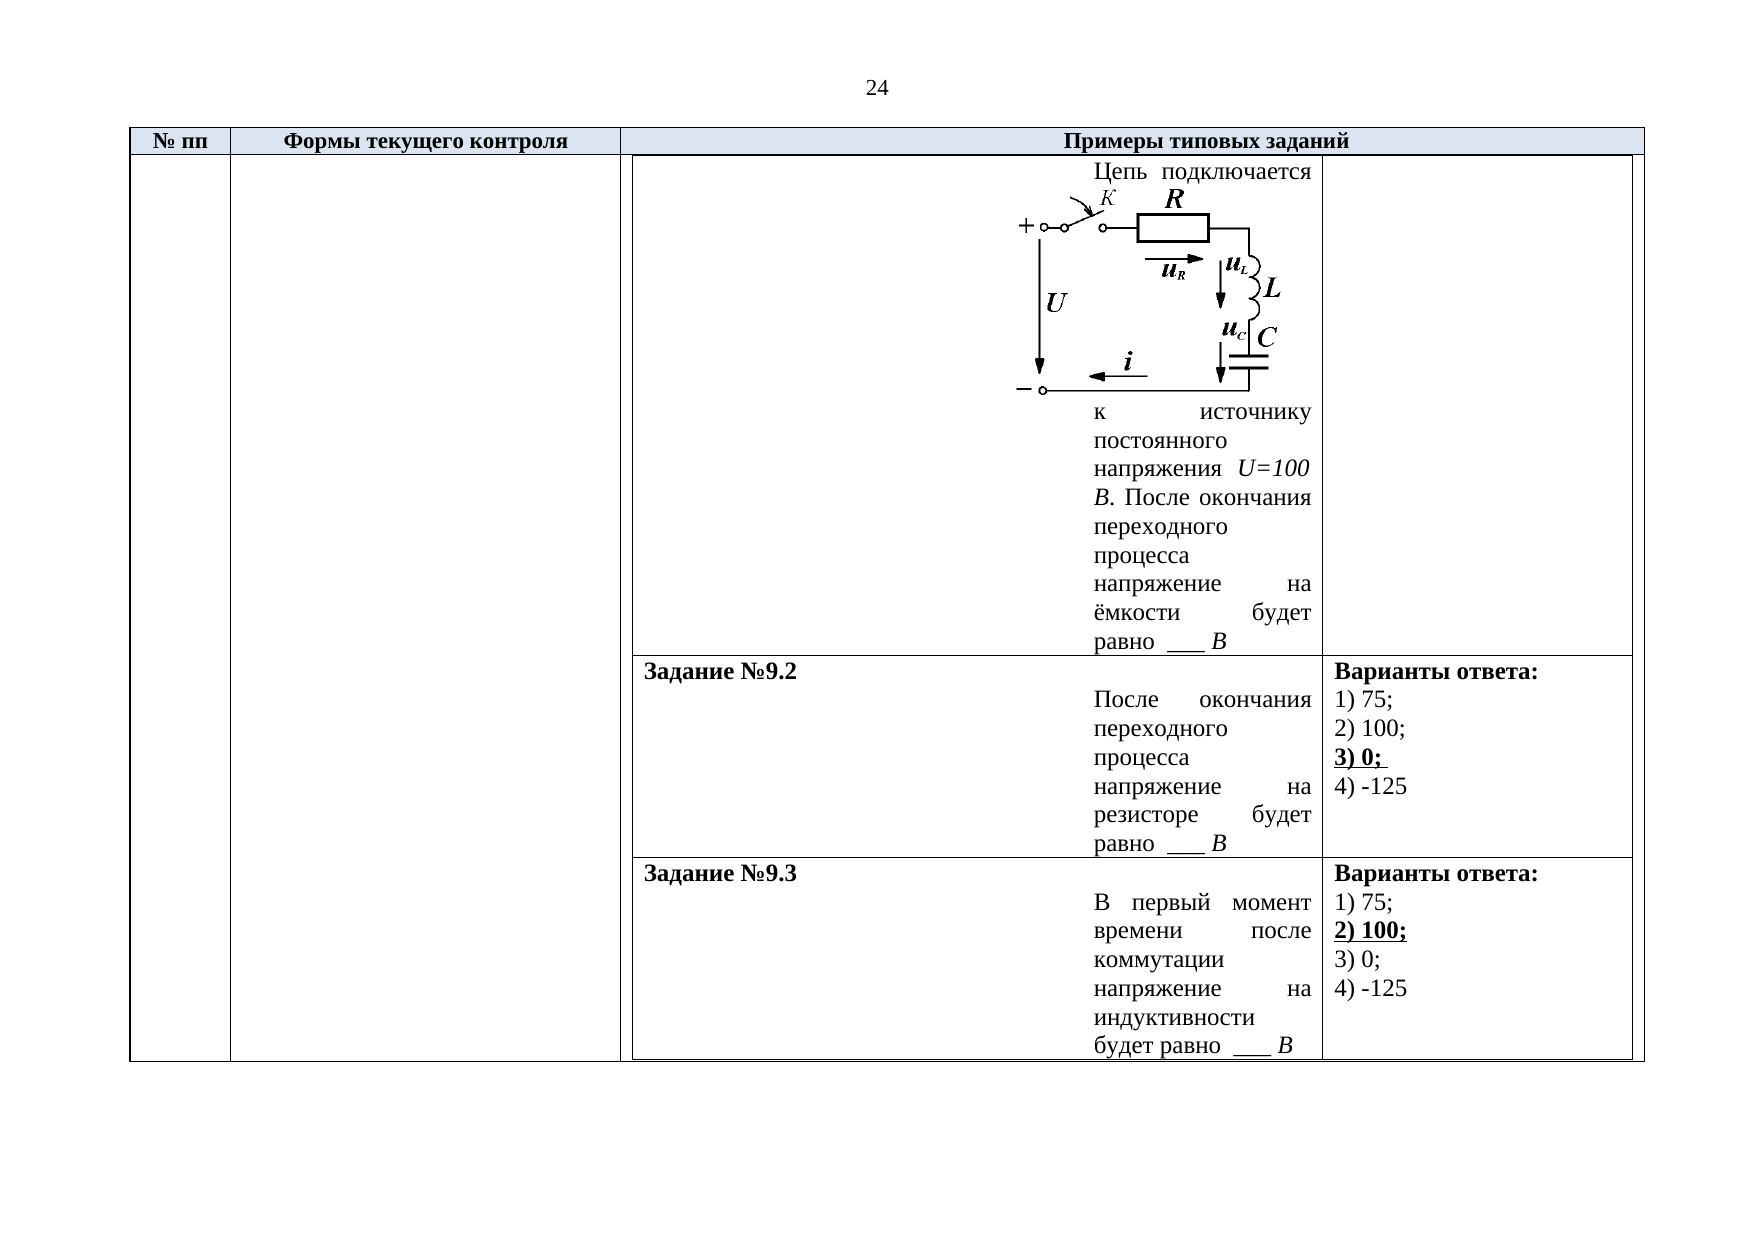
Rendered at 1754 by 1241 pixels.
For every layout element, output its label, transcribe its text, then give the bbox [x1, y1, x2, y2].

table_cell [621, 155, 1644, 1061]
table_header Примеры типовых заданий [621, 128, 1644, 154]
picture [1015, 188, 1285, 396]
table_header № пп [131, 128, 230, 154]
table_header Формы текущего контроля [231, 128, 620, 154]
table_cell 9 [131, 155, 230, 1061]
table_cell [231, 155, 620, 1061]
